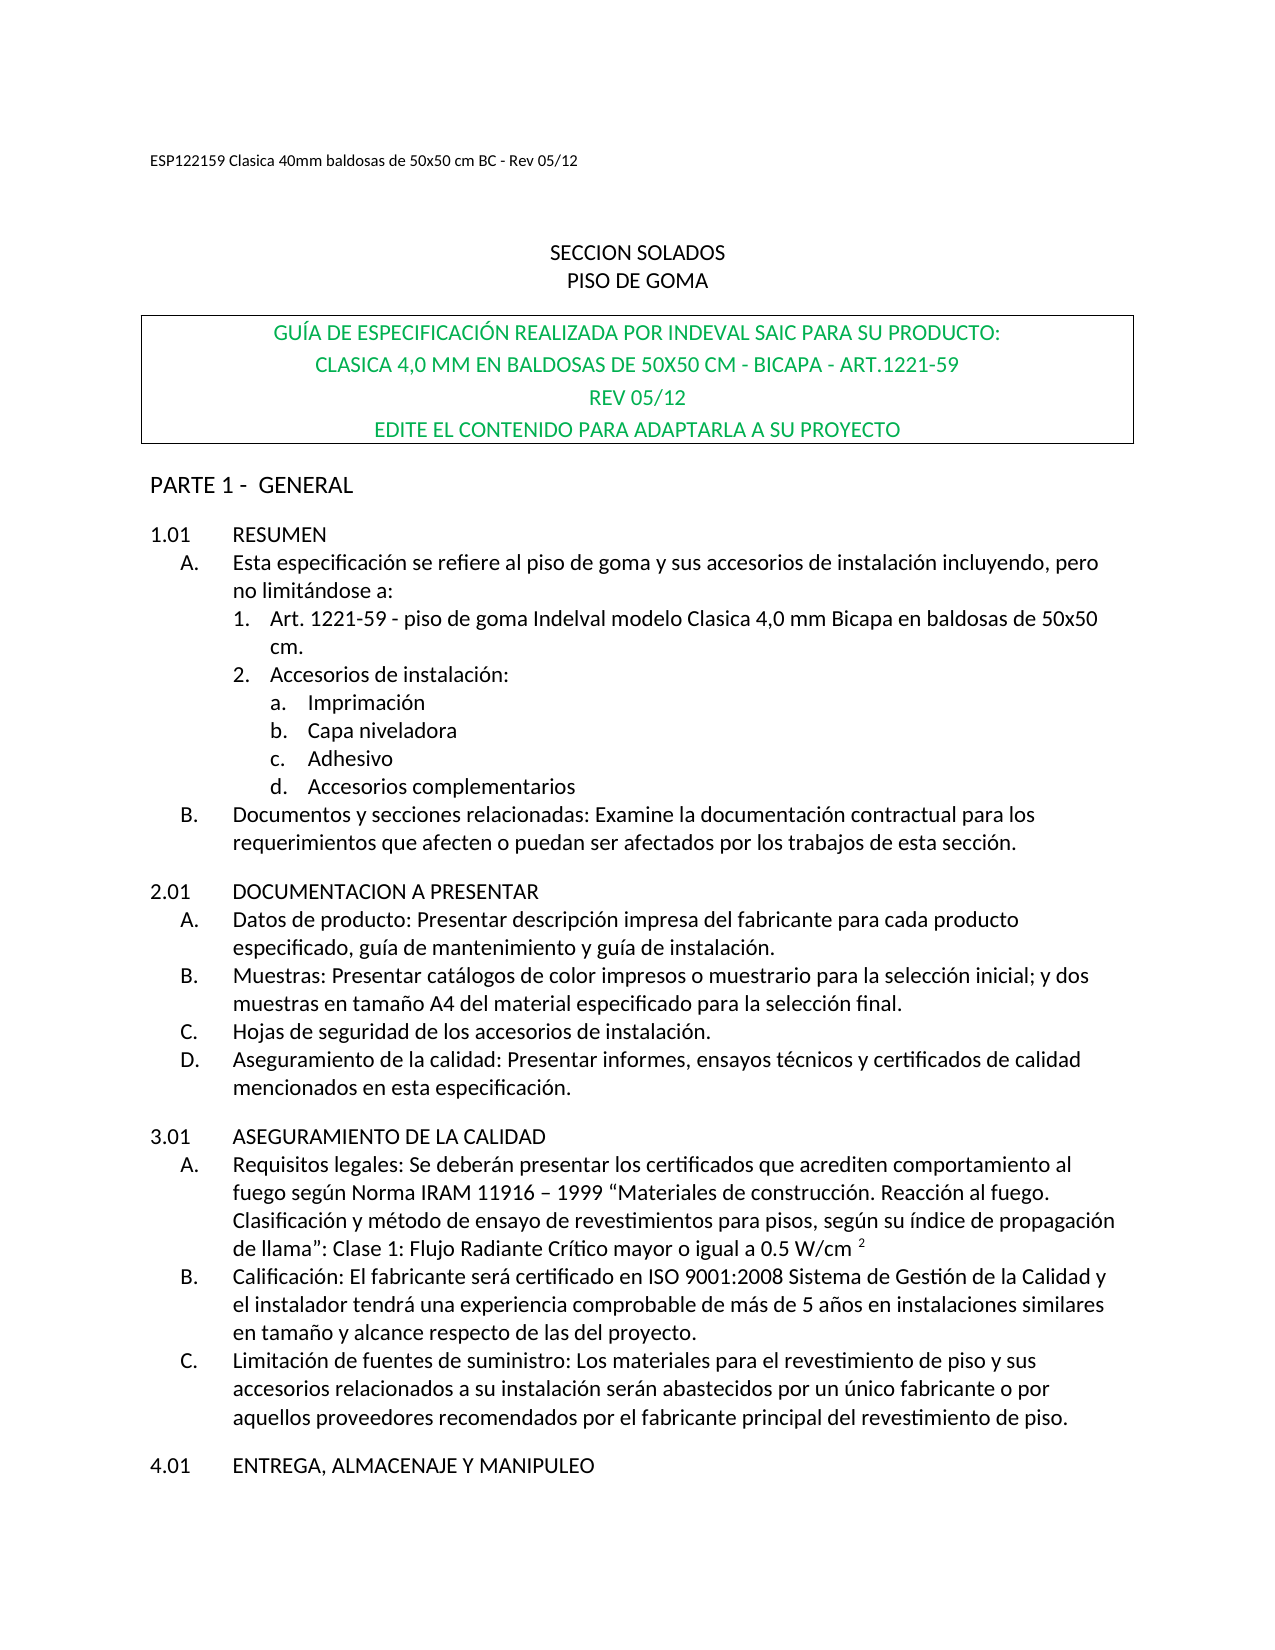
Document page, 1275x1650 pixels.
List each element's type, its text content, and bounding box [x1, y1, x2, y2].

text ESP122159 Clasica 40mm baldosas de 50x50 cm BC - Rev 05/12 [150, 150, 1125, 170]
subtitle Imprimación [270, 688, 1125, 716]
subtitle Aseguramiento de la calidad: Presentar informes, ensayos técnicos y certificados de calidad mencionados en esta especificación. [180, 1046, 1125, 1102]
text Piso de goma [150, 266, 1125, 294]
subtitle Documentos y secciones relacionadas: Examine la documentación contractual para los requerimientos que afecten o puedan ser afectados por los trabajos de esta sección. [180, 801, 1125, 857]
subtitle DOCUMENTACION A PRESENTAR [150, 877, 1125, 905]
subtitle Muestras: Presentar catálogos de color impresos o muestrario para la selección inicial; y dos muestras en tamaño A4 del material especificado para la selección final. [180, 961, 1125, 1017]
text Clasica 4,0 mm en baldosas de 50x50 cm - Bicapa - Art.1221-59 [142, 347, 1133, 378]
subtitle Limitación de fuentes de suministro: Los materiales para el revestimiento de piso y sus accesorios relacionados a su instalación serán abastecidos por un único fabricante o por aquellos proveedores recomendados por el fabricante principal del revestimiento de piso. [180, 1347, 1125, 1431]
subtitle ENTREGA, ALMACENAJE Y MANIPULEO [150, 1451, 1125, 1479]
subtitle Requisitos legales: Se deberán presentar los certificados que acrediten comportamiento al fuego según Norma IRAM 11916 – 1999 “Materiales de construcción. Reacción al fuego. Clasificación y método de ensayo de revestimientos para pisos, según su índice de propagación de llama”: Clase 1: Flujo Radiante Crítico mayor o igual a 0.5 W/cm 2 [180, 1150, 1125, 1262]
subtitle Datos de producto: Presentar descripción impresa del fabricante para cada producto especificado, guía de mantenimiento y guía de instalación. [180, 905, 1125, 961]
text SECCION SOLADOS [150, 238, 1125, 266]
text Edite EL CONTENIDO para adaptarla a su proyecto [142, 412, 1133, 443]
subtitle ASEGURAMIENTO DE LA CALIDAD [150, 1122, 1125, 1150]
subtitle Accesorios complementarios [270, 772, 1125, 801]
subtitle Adhesivo [270, 744, 1125, 772]
subtitle Esta especificación se refiere al piso de goma y sus accesorios de instalación incluyendo, pero no limitándose a: [180, 548, 1125, 604]
subtitle Capa niveladora [270, 716, 1125, 744]
text Rev 05/12 [142, 379, 1133, 411]
subtitle Hojas de seguridad de los accesorios de instalación. [180, 1017, 1125, 1046]
subtitle - GENERAL [150, 469, 1125, 499]
text Guía de especificación realizada por INDEVAL SAIC para su producto: [142, 316, 1133, 346]
subtitle Calificación: El fabricante será certificado en ISO 9001:2008 Sistema de Gestión de la Calidad y el instalador tendrá una experiencia comprobable de más de 5 años en instalaciones similares en tamaño y alcance respecto de las del proyecto. [180, 1262, 1125, 1347]
subtitle Accesorios de instalación: [233, 660, 1125, 688]
subtitle Art. 1221-59 - piso de goma Indelval modelo Clasica 4,0 mm Bicapa en baldosas de 50x50 cm. [233, 604, 1125, 660]
subtitle RESUMEN [150, 520, 1125, 548]
